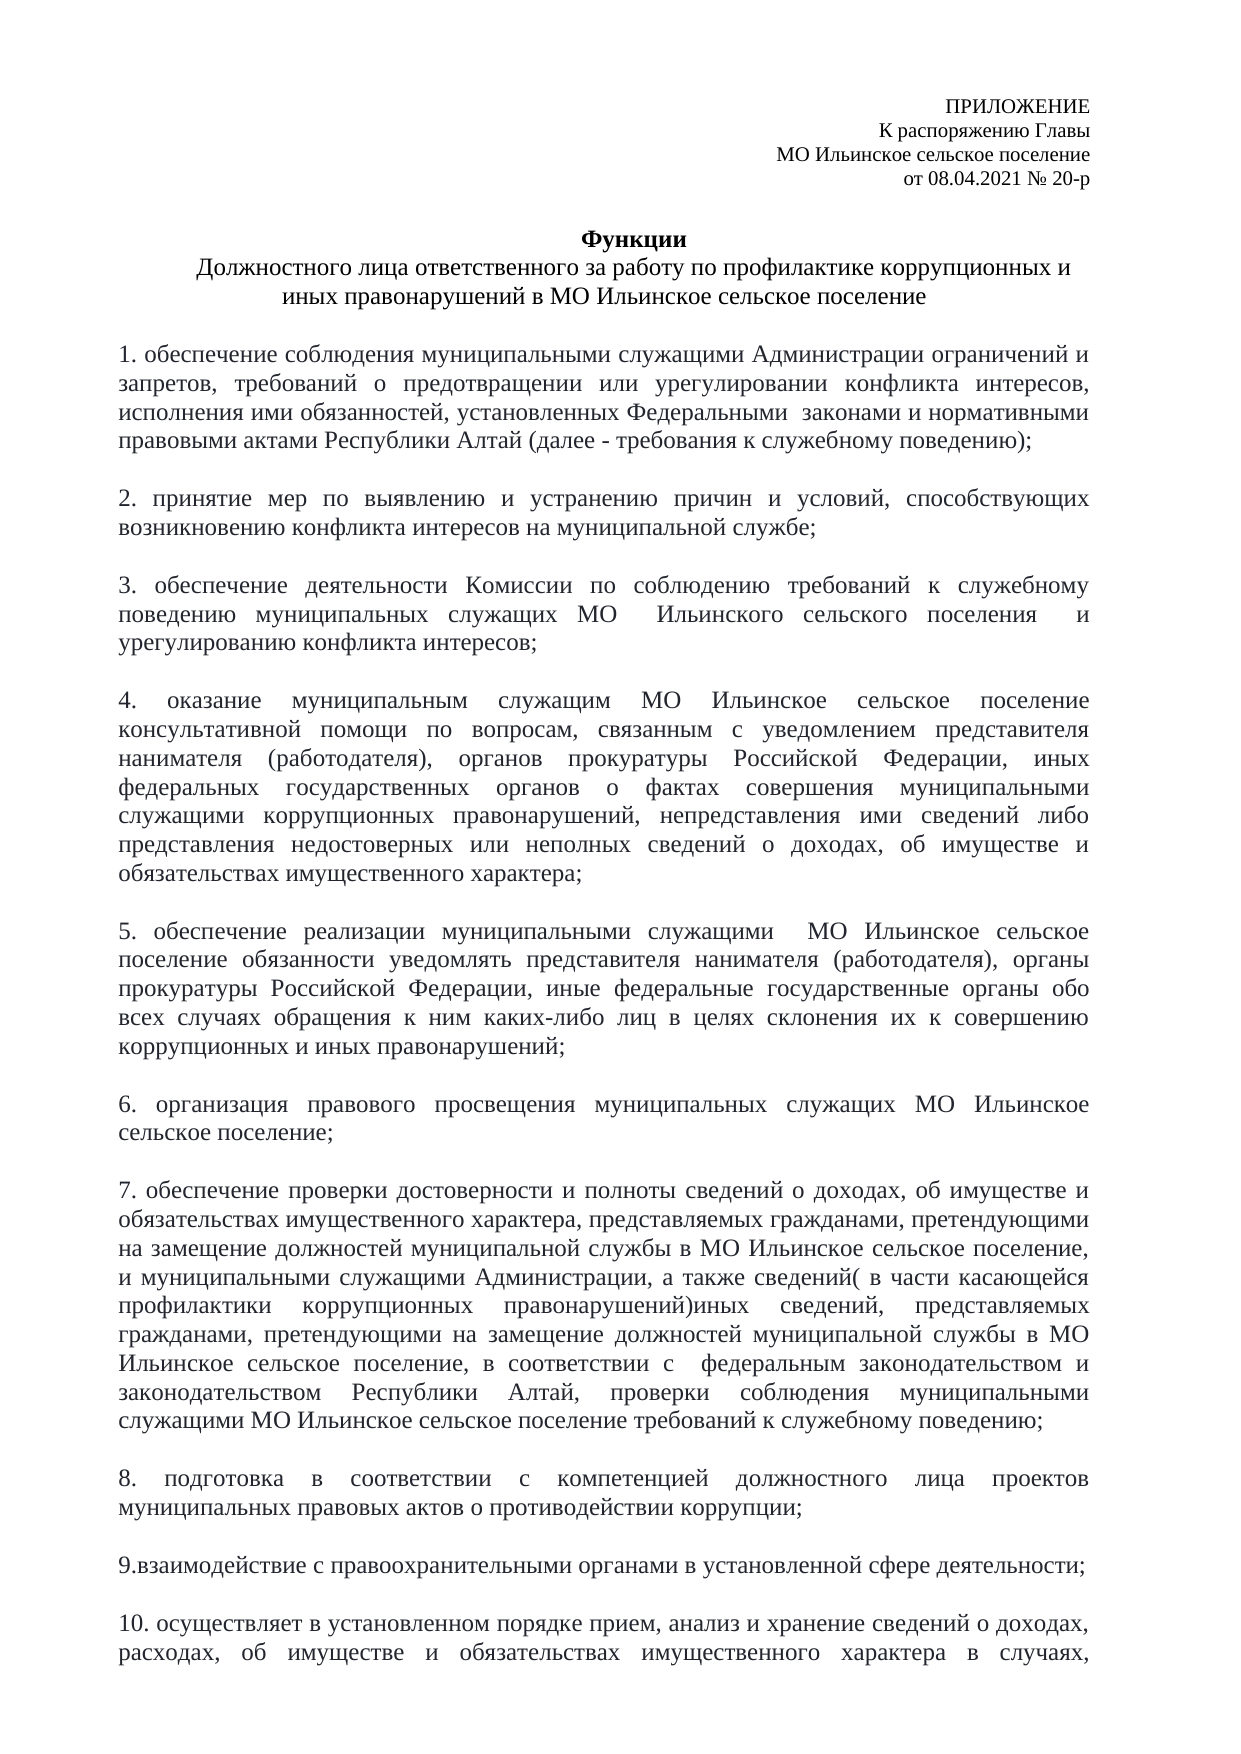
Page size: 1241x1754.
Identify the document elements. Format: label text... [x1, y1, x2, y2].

text 3. обеспечение деятельности Комиссии по соблюдению требований к служебному поведению муниципальных служащих МО Ильинского сельского поселения и урегулированию конфликта интересов; [118, 570, 1090, 656]
text от 08.04.2021 № 20-р [118, 166, 1090, 190]
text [118, 1608, 1090, 1665]
text 7. обеспечение проверки достоверности и полноты сведений о доходах, об имуществе и обязательствах имущественного характера, представляемых гражданами, претендующими на замещение должностей муниципальной службы в МО Ильинское сельское поселение, и муниципальными служащими Администрации, а также сведений( в части касающейся профилактики коррупционных правонарушений)иных сведений, представляемых гражданами, претендующими на замещение должностей муниципальной службы в МО Ильинское сельское поселение, в соответствии с федеральным законодательством и законодательством Республики Алтай, проверки соблюдения муниципальными служащими МО Ильинское сельское поселение требований к служебному поведению; [118, 1175, 1090, 1434]
text 5. обеспечение реализации муниципальными служащими МО Ильинское сельское поселение обязанности уведомлять представителя нанимателя (работодателя), органы прокуратуры Российской Федерации, иные федеральные государственные органы обо всех случаях обращения к ним каких-либо лиц в целях склонения их к совершению коррупционных и иных правонарушений; [118, 916, 1090, 1059]
text К распоряжению Главы [118, 118, 1090, 142]
text 9.взаимодействие с правоохранительными органами в установленной сфере деятельности; [118, 1550, 1090, 1579]
text 8. подготовка в соответствии с компетенцией должностного лица проектов муниципальных правовых актов о противодействии коррупции; [118, 1463, 1090, 1521]
text 6. организация правового просвещения муниципальных служащих МО Ильинское сельское поселение; [118, 1089, 1090, 1146]
text Функции [118, 224, 1090, 252]
text ПРИЛОЖЕНИЕ [118, 94, 1090, 118]
text 1. обеспечение соблюдения муниципальными служащими Администрации ограничений и запретов, требований о предотвращении или урегулировании конфликта интересов, исполнения ими обязанностей, установленных Федеральными законами и нормативными правовыми актами Республики Алтай (далее - требования к служебному поведению); [118, 339, 1090, 454]
text 2. принятие мер по выявлению и устранению причин и условий, способствующих возникновению конфликта интересов на муниципальной службе; [118, 483, 1090, 541]
text МО Ильинское сельское поселение [118, 142, 1090, 166]
text Должностного лица ответственного за работу по профилактике коррупционных и иных правонарушений в МО Ильинское сельское поселение [118, 252, 1090, 310]
text 4. оказание муниципальным служащим МО Ильинское сельское поселение консультативной помощи по вопросам, связанным с уведомлением представителя нанимателя (работодателя), органов прокуратуры Российской Федерации, иных федеральных государственных органов о фактах совершения муниципальными служащими коррупционных правонарушений, непредставления ими сведений либо представления недостоверных или неполных сведений о доходах, об имуществе и обязательствах имущественного характера; [118, 685, 1090, 887]
